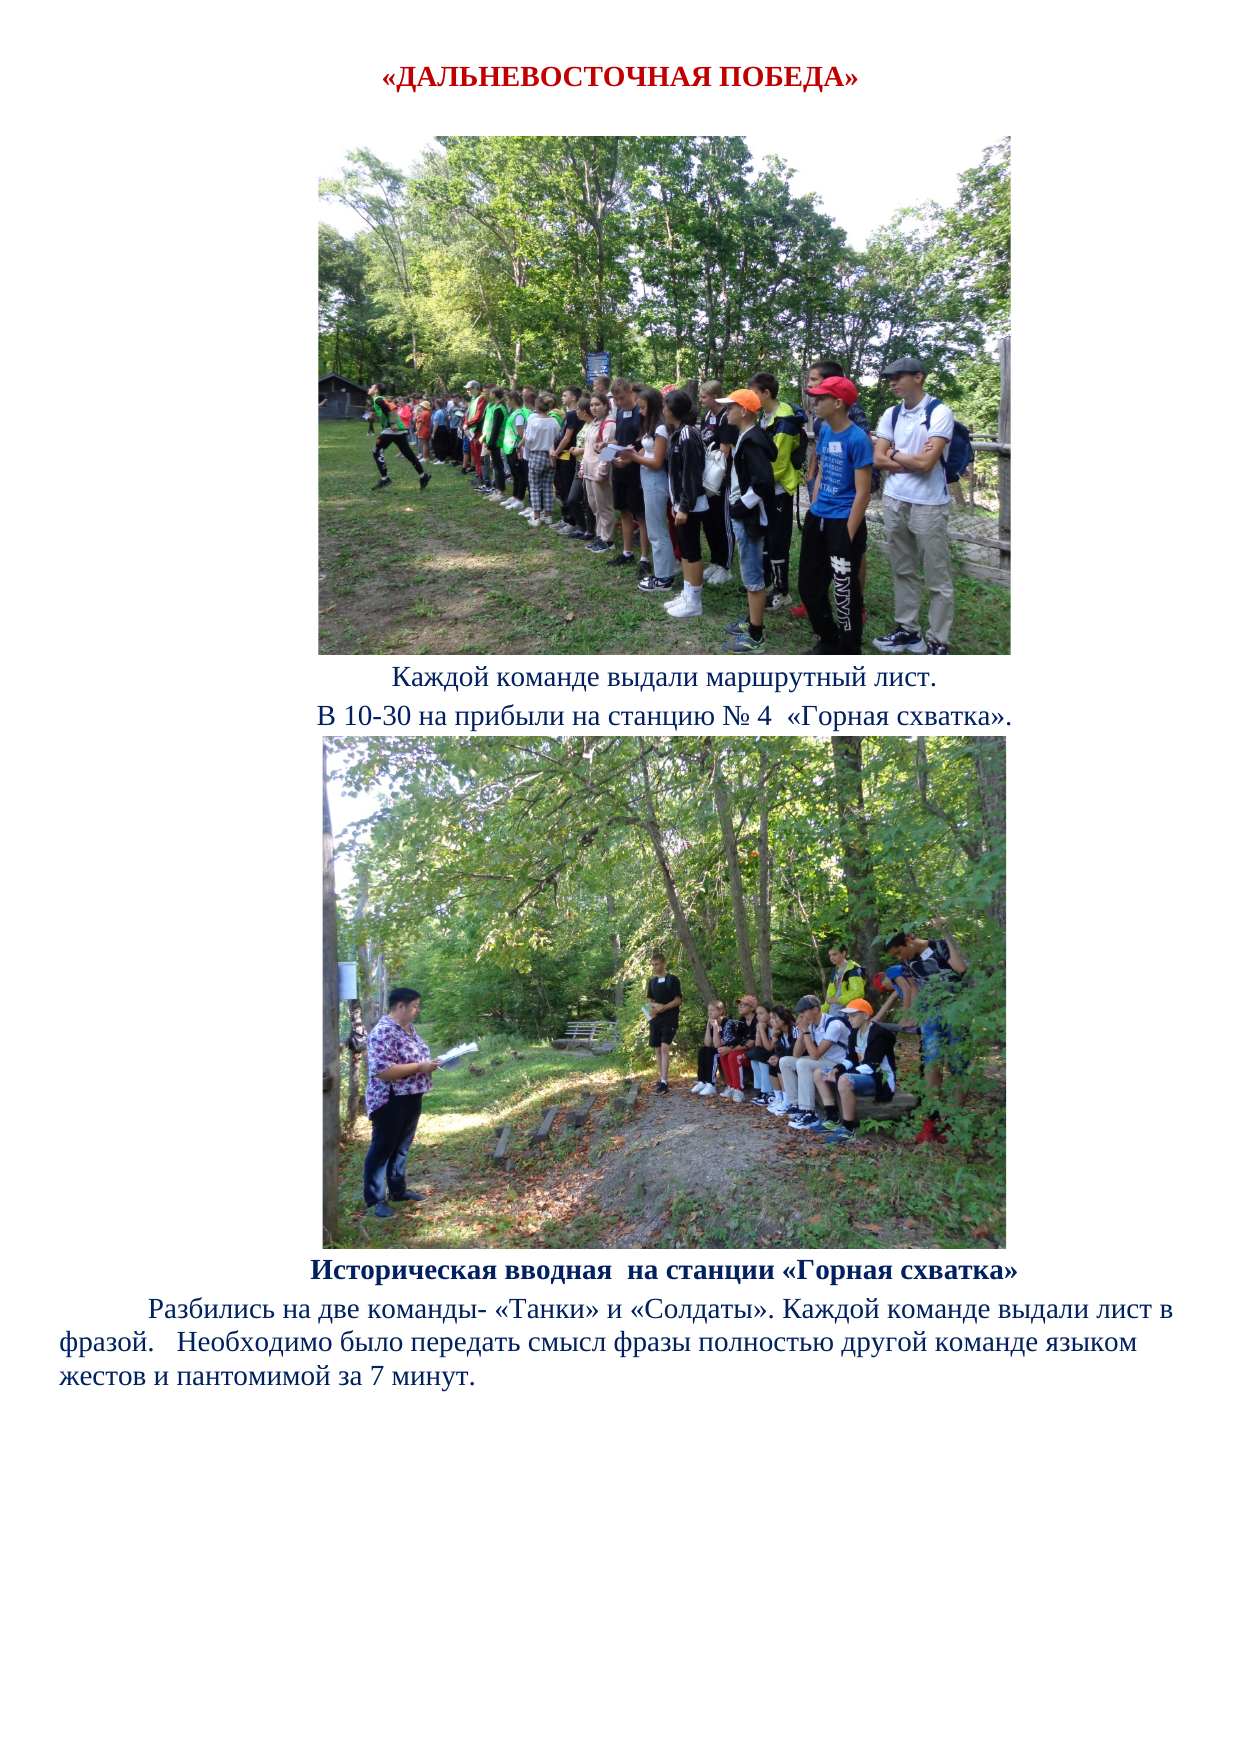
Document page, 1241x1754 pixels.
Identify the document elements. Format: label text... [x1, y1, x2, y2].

text «ДАЛЬНЕВОСТОЧНАЯ ПОБЕДА» [59, 59, 1181, 93]
text Разбились на две команды- «Танки» и «Солдаты». Каждой команде выдали лист в фразой. Необходимо было передать смысл фразы полностью другой команде языком жестов и пантомимой за 7 минут. [59, 1291, 1181, 1391]
picture [318, 136, 1011, 655]
text Каждой команде выдали маршрутный лист. [59, 659, 1181, 693]
text В 10-30 на прибыли на станцию № 4 «Горная схватка». [59, 698, 1181, 731]
text Историческая вводная на станции «Горная схватка» [59, 1252, 1181, 1286]
picture [322, 736, 1007, 1249]
